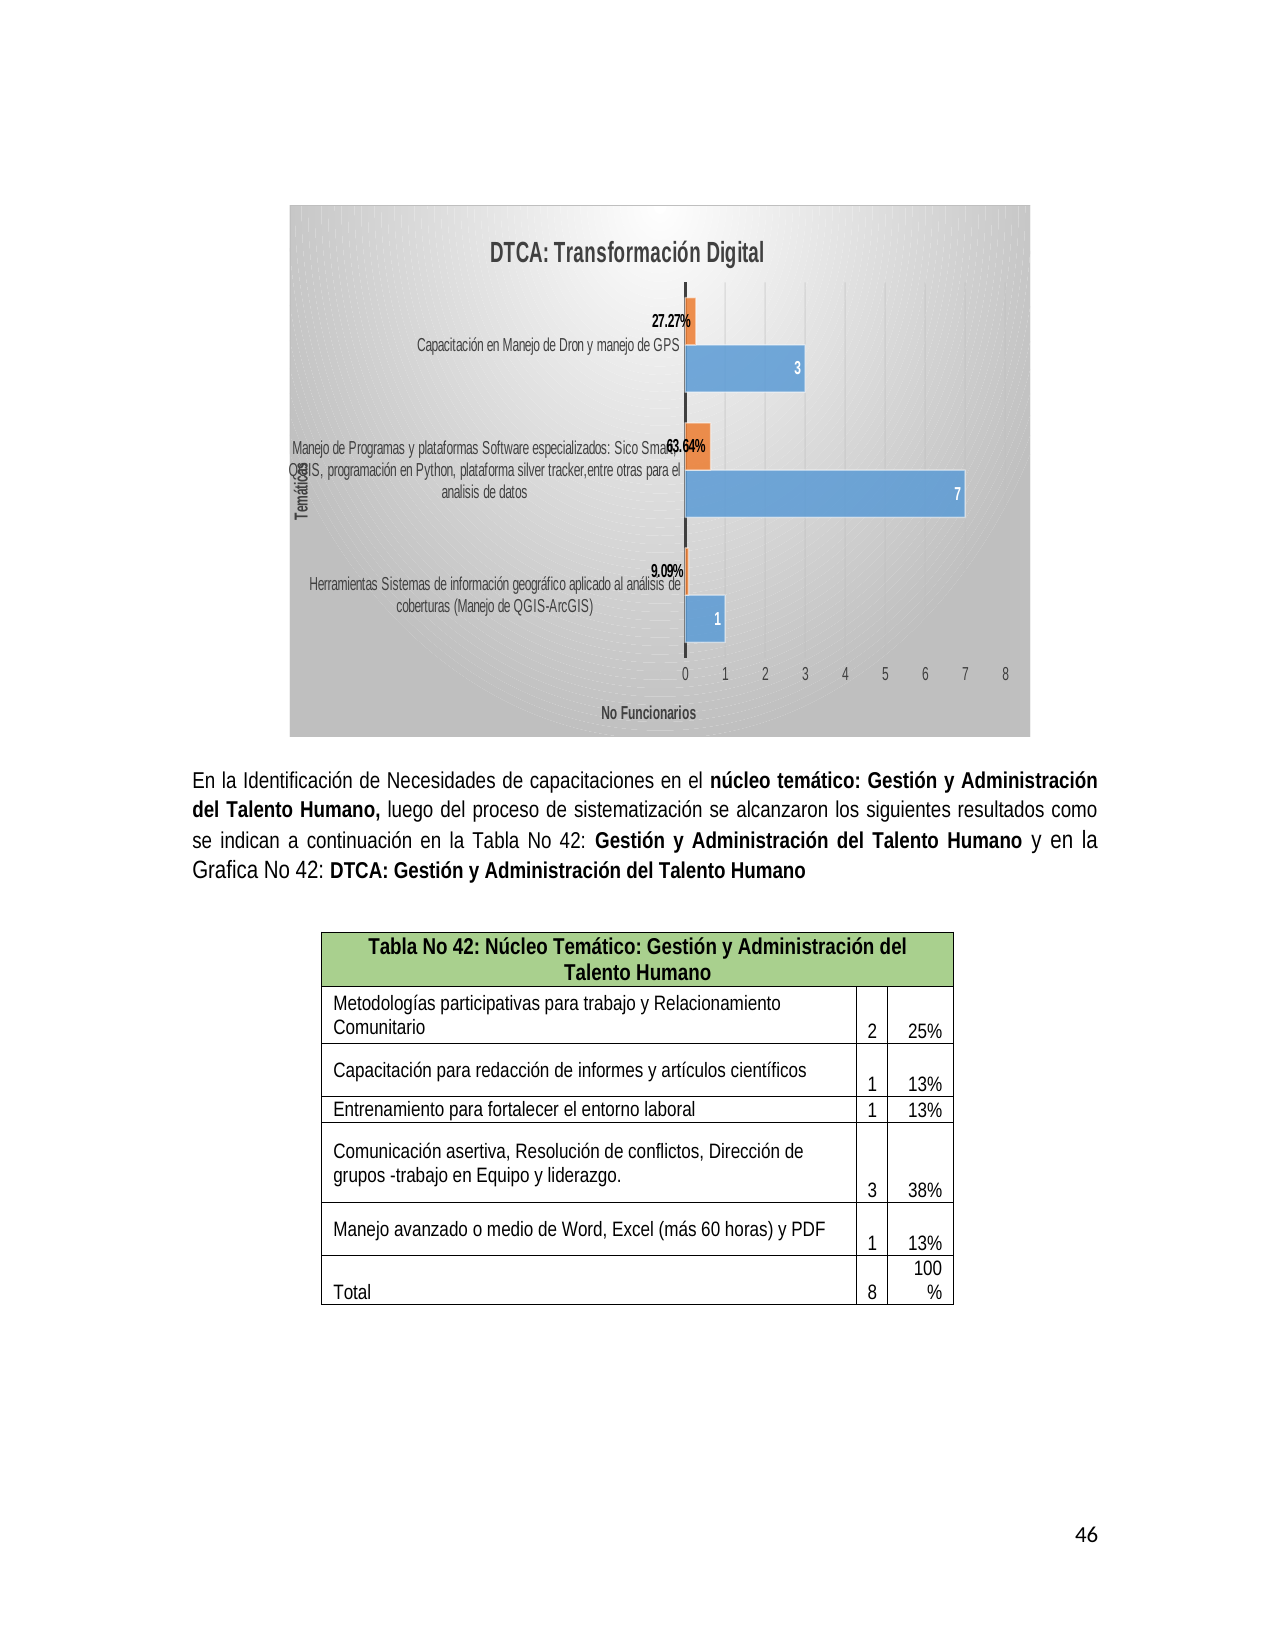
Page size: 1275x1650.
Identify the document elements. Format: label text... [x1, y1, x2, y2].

table_cell 1 [857, 1097, 887, 1122]
table_cell 13% [888, 1097, 953, 1122]
table_cell Capacitación para redacción de informes y artículos científicos [322, 1044, 856, 1096]
table_cell 38% [888, 1123, 953, 1202]
table_cell Comunicación asertiva, Resolución de conflictos, Dirección de grupos -trabajo en Equipo y liderazgo. [322, 1123, 856, 1202]
table_header Tabla No 42: Núcleo Temático: Gestión y Administración del Talento Humano [322, 933, 953, 986]
table_cell 1 [857, 1203, 887, 1255]
table_cell Entrenamiento para fortalecer el entorno laboral [322, 1097, 856, 1122]
table_cell 100% [888, 1256, 953, 1304]
table_cell Total [322, 1256, 856, 1304]
list En la Identificación de Necesidades de capacitaciones en el núcleo temático: Gestión y Administración del Talento Humano, luego del proceso de sistematización se alcanzaron los siguientes resultados como se indican a continuación en la Tabla No 42: Gestión y Administración del Talento Humano y en la Grafica No 42: DTCA: Gestión y Administración del Talento Humano [192, 767, 1098, 884]
table_cell 8 [857, 1256, 887, 1304]
table_cell Manejo avanzado o medio de Word, Excel (más 60 horas) y PDF [322, 1203, 856, 1255]
table_cell 13% [888, 1044, 953, 1096]
table_cell 25% [888, 987, 953, 1042]
table_cell 3 [857, 1123, 887, 1202]
table_cell Metodologías participativas para trabajo y Relacionamiento Comunitario [322, 987, 856, 1042]
table_cell 2 [857, 987, 887, 1042]
table_cell 1 [857, 1044, 887, 1096]
table_cell 13% [888, 1203, 953, 1255]
